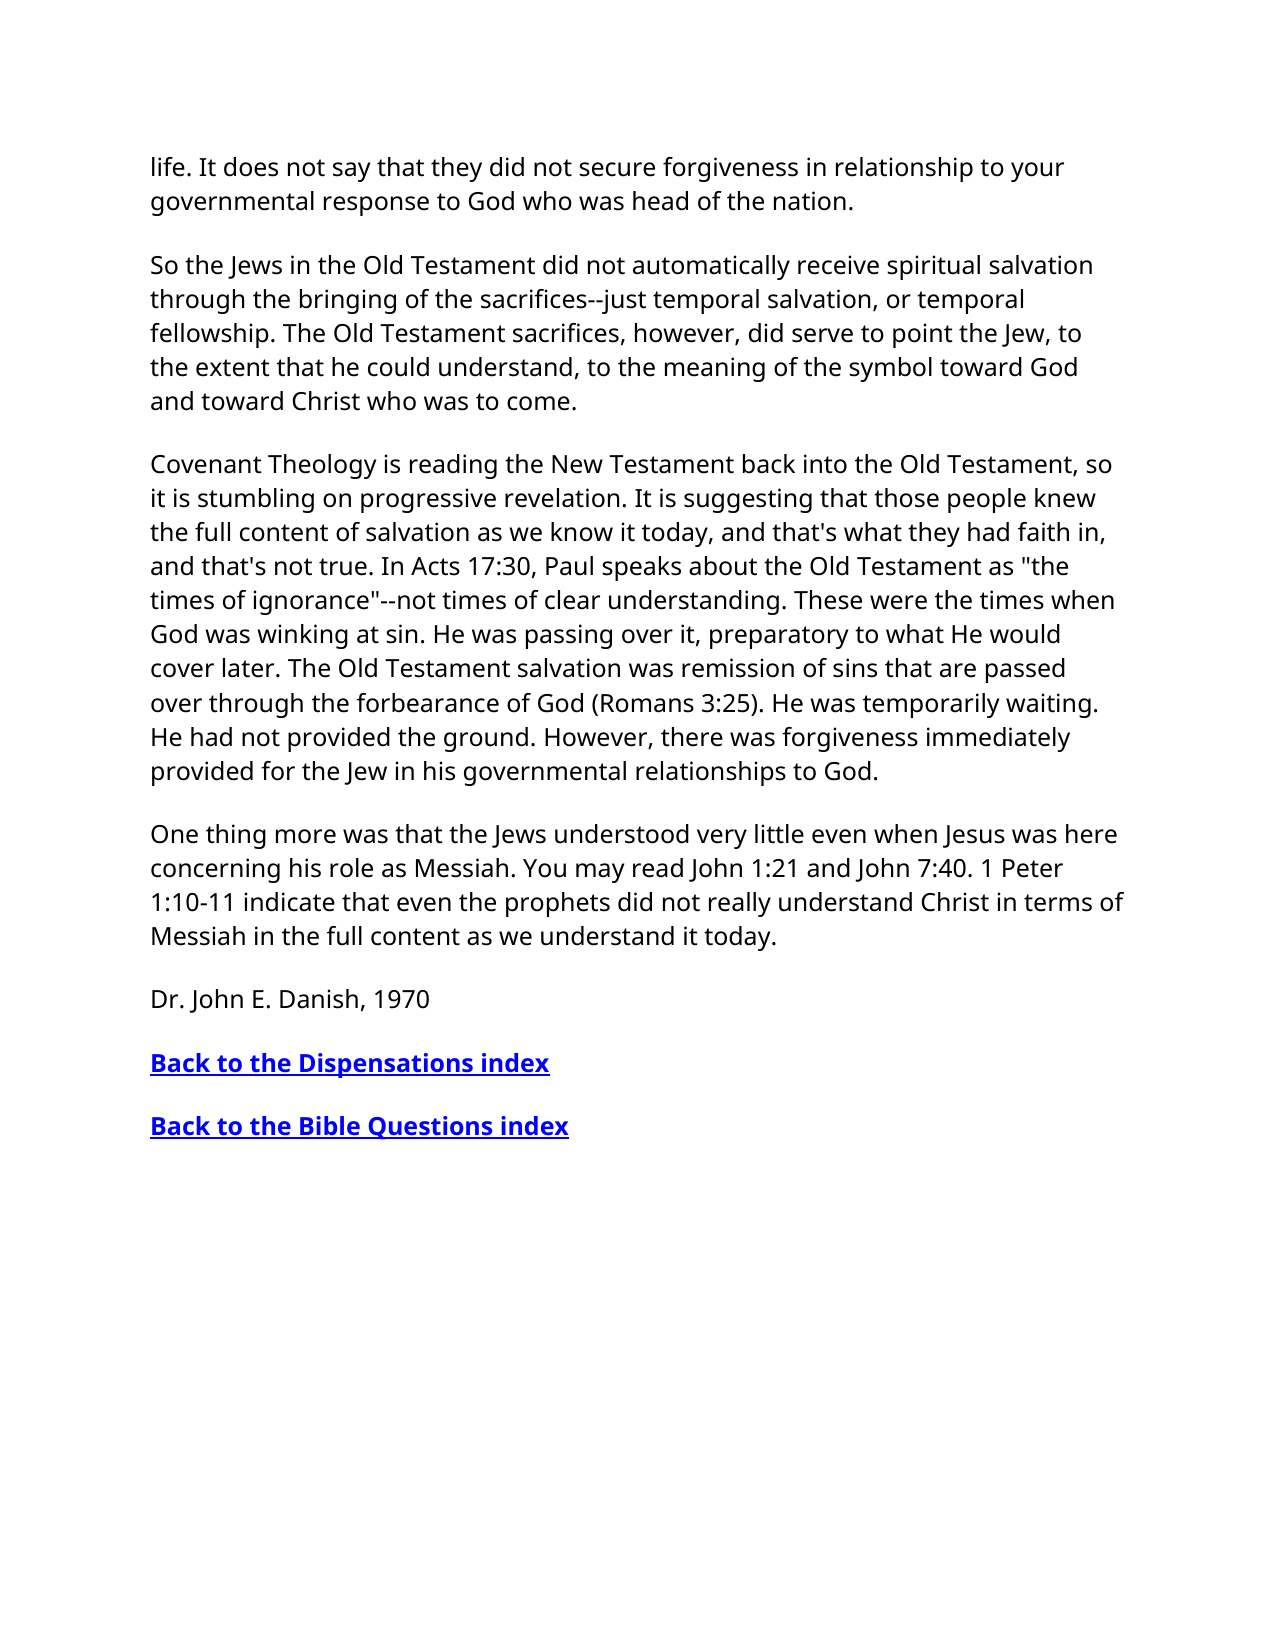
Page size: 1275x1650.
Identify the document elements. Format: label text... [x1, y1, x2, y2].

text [150, 150, 1125, 218]
text Dr. John E. Danish, 1970 [150, 982, 1125, 1016]
text Back to the Bible Questions index [150, 1108, 1125, 1142]
text One thing more was that the Jews understood very little even when Jesus was here concerning his role as Messiah. You may read John 1:21 and John 7:40. 1 Peter 1:10-11 indicate that even the prophets did not really understand Christ in terms of Messiah in the full content as we understand it today. [150, 817, 1125, 953]
text So the Jews in the Old Testament did not automatically receive spiritual salvation through the bringing of the sacrifices--just temporal salvation, or temporal fellowship. The Old Testament sacrifices, however, did serve to point the Jew, to the extent that he could understand, to the meaning of the symbol toward God and toward Christ who was to come. [150, 247, 1125, 418]
text Back to the Dispensations index [150, 1045, 1125, 1079]
text Covenant Theology is reading the New Testament back into the Old Testament, so it is stumbling on progressive revelation. It is suggesting that those people knew the full content of salvation as we know it today, and that's what they had faith in, and that's not true. In Acts 17:30, Paul speaks about the Old Testament as "the times of ignorance"--not times of clear understanding. These were the times when God was winking at sin. He was passing over it, preparatory to what He would cover later. The Old Testament salvation was remission of sins that are passed over through the forbearance of God (Romans 3:25). He was temporarily waiting. He had not provided the ground. However, there was forgiveness immediately provided for the Jew in his governmental relationships to God. [150, 447, 1125, 787]
